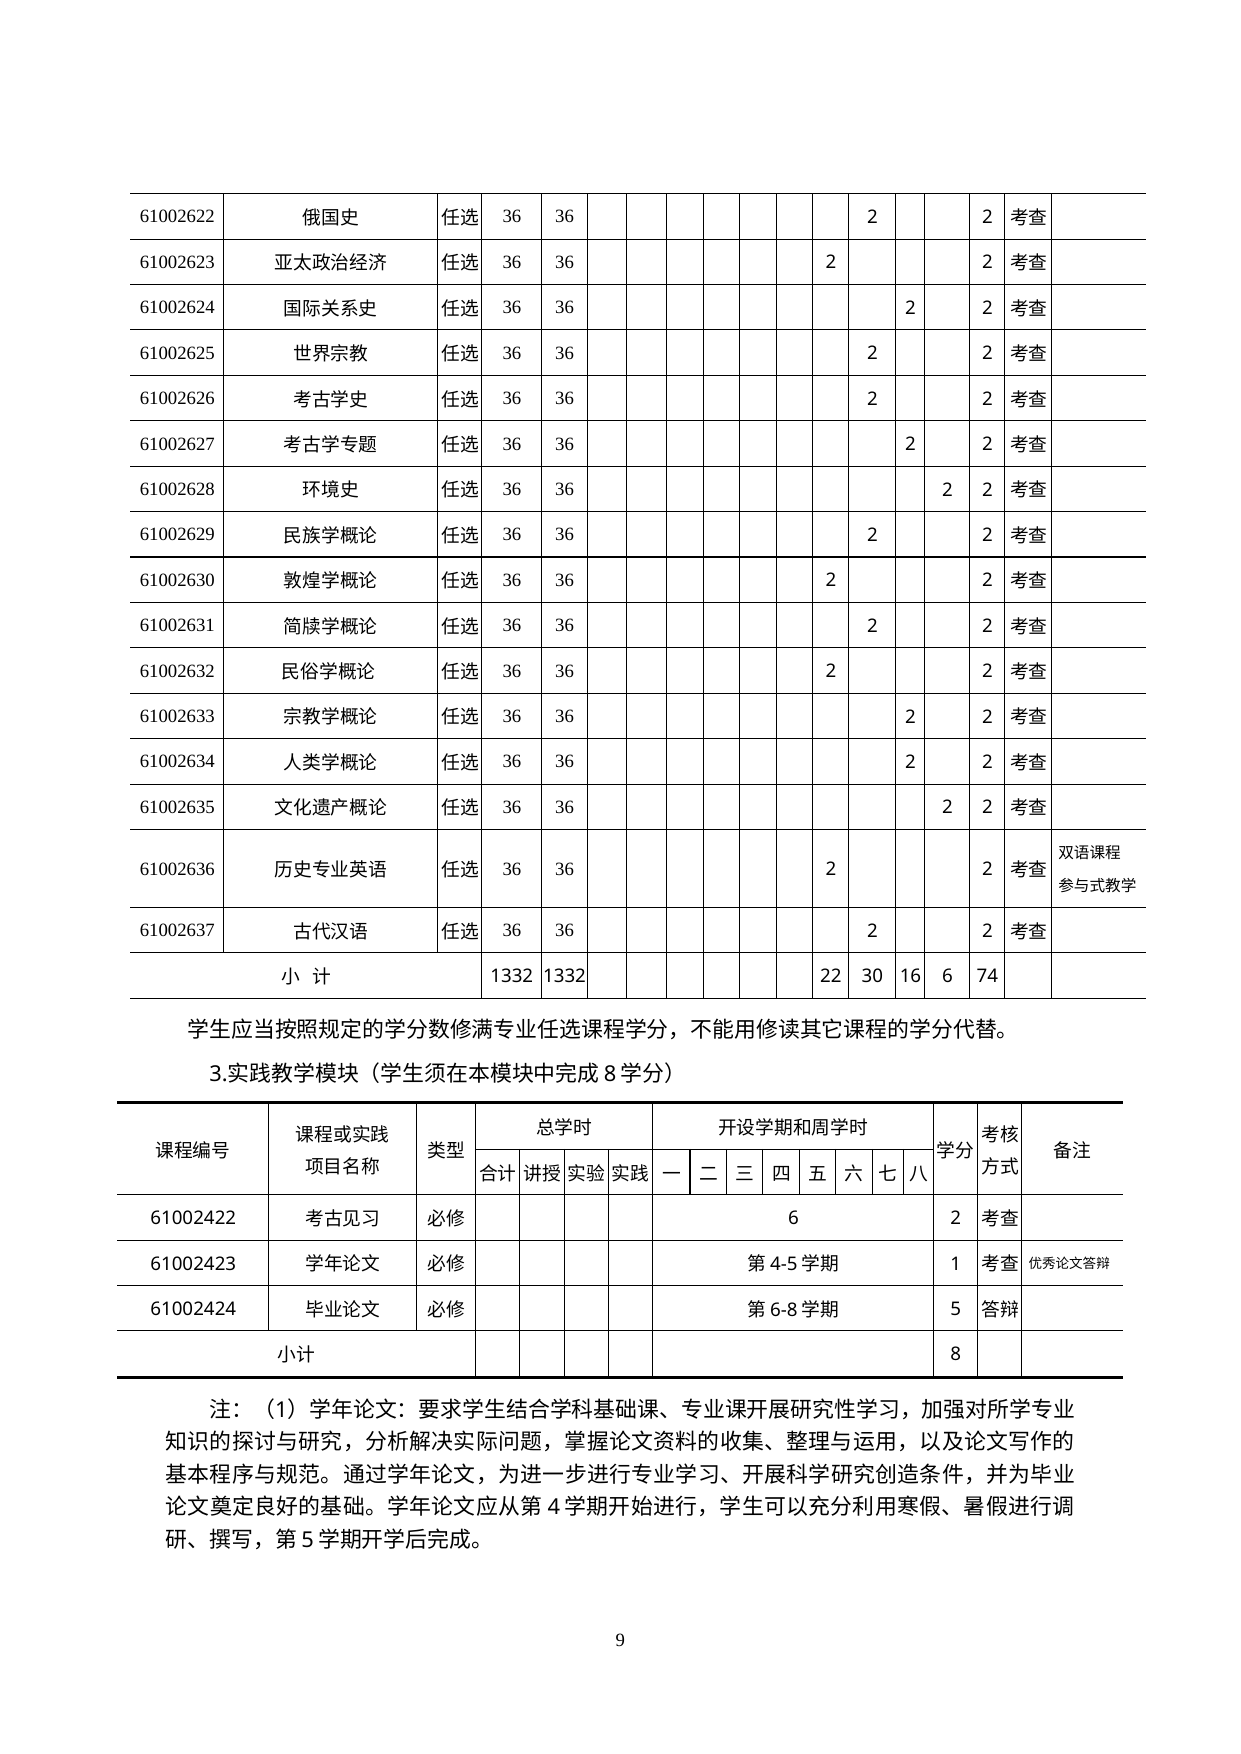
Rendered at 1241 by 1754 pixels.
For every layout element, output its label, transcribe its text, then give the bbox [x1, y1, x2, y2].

table_cell [588, 285, 626, 329]
table_cell 36 [542, 330, 587, 375]
table_cell 2 [934, 1195, 977, 1239]
table_cell [704, 694, 739, 738]
table_cell 六 [836, 1150, 872, 1194]
table_header 备注 [1022, 1104, 1123, 1194]
table_cell [777, 785, 812, 829]
table_cell [896, 194, 924, 238]
table_cell [627, 558, 666, 602]
table_cell 小计 [117, 1331, 475, 1376]
table_cell [896, 603, 924, 647]
table_cell [627, 785, 666, 829]
table_header 课程或实践 项目名称 [269, 1104, 416, 1194]
table_cell [740, 285, 776, 329]
table_cell [1052, 240, 1146, 284]
table_cell [667, 908, 703, 952]
table_cell 任选 [438, 467, 481, 511]
table_cell 古代汉语 [224, 908, 437, 952]
table_cell 2 [849, 908, 895, 952]
table_cell 考查 [1005, 330, 1051, 375]
table_cell 历史专业英语 [224, 830, 437, 907]
table_cell [740, 739, 776, 783]
table_cell [704, 285, 739, 329]
table_cell 2 [970, 785, 1004, 829]
table_cell 2 [970, 421, 1004, 466]
table_cell [627, 421, 666, 466]
table_cell [704, 953, 739, 998]
table_cell [520, 1286, 564, 1330]
table_cell 考查 [1005, 240, 1051, 284]
table_cell 2 [970, 694, 1004, 738]
table_cell [1052, 785, 1146, 829]
table_cell 答辩 [978, 1286, 1021, 1330]
table_cell 国际关系史 [224, 285, 437, 329]
table_cell [925, 421, 969, 466]
table_cell 环境史 [224, 467, 437, 511]
table_cell [704, 785, 739, 829]
table_cell [849, 648, 895, 693]
table_header 学分 [934, 1104, 977, 1194]
table_cell [667, 194, 703, 238]
table_cell [588, 785, 626, 829]
table_cell 2 [970, 330, 1004, 375]
table_cell [849, 785, 895, 829]
table_cell 36 [482, 648, 541, 693]
table_cell 2 [970, 739, 1004, 783]
table_cell [925, 739, 969, 783]
table_cell 36 [482, 908, 541, 952]
table_cell [813, 467, 848, 511]
table_header 总学时 [476, 1104, 652, 1149]
table_cell [777, 421, 812, 466]
table_cell [609, 1195, 652, 1239]
table_cell 二 [691, 1150, 726, 1194]
table_cell [849, 558, 895, 602]
table_cell 四 [763, 1150, 799, 1194]
table_cell 考查 [1005, 558, 1051, 602]
table_cell [777, 558, 812, 602]
table_cell 61002636 [130, 830, 223, 907]
table_cell 文化遗产概论 [224, 785, 437, 829]
table_cell 61002622 [130, 194, 223, 238]
table_cell [476, 1195, 519, 1239]
table_cell [740, 558, 776, 602]
table_cell [588, 694, 626, 738]
table_cell 必修 [417, 1241, 475, 1285]
table_cell [667, 467, 703, 511]
table_cell [588, 603, 626, 647]
table_cell [813, 785, 848, 829]
table_cell 36 [482, 330, 541, 375]
table_cell [627, 194, 666, 238]
table_cell 61002424 [117, 1286, 268, 1330]
table_cell [777, 376, 812, 420]
table_cell 民俗学概论 [224, 648, 437, 693]
table_cell [777, 512, 812, 556]
table_cell 2 [970, 376, 1004, 420]
table_cell 36 [482, 739, 541, 783]
table_cell 61002633 [130, 694, 223, 738]
table_cell [667, 785, 703, 829]
table_header 开设学期和周学时 [653, 1104, 933, 1149]
table_cell 考查 [1005, 739, 1051, 783]
table_cell 2 [970, 285, 1004, 329]
table_cell [740, 953, 776, 998]
table_cell [896, 467, 924, 511]
table_cell 6 [653, 1195, 933, 1239]
table_cell 必修 [417, 1286, 475, 1330]
table_cell [653, 1331, 933, 1376]
table_cell [565, 1241, 608, 1285]
table_cell [978, 1331, 1021, 1376]
table_cell [627, 830, 666, 907]
table_cell 第4-5学期 [653, 1241, 933, 1285]
table_cell [925, 694, 969, 738]
table_cell 2 [970, 648, 1004, 693]
table_cell [588, 512, 626, 556]
table_cell 任选 [438, 421, 481, 466]
table_cell 36 [542, 558, 587, 602]
table_cell [627, 908, 666, 952]
table_cell [627, 739, 666, 783]
table_cell [667, 953, 703, 998]
table_cell 36 [482, 558, 541, 602]
table_cell [588, 421, 626, 466]
table_cell [813, 376, 848, 420]
table_cell [1005, 953, 1051, 998]
table_cell [925, 285, 969, 329]
table_cell [849, 467, 895, 511]
table_cell [476, 1286, 519, 1330]
table_cell 36 [542, 694, 587, 738]
table_cell 2 [849, 376, 895, 420]
table_cell 任选 [438, 240, 481, 284]
table_cell 2 [813, 240, 848, 284]
table_cell [588, 830, 626, 907]
table_cell 61002632 [130, 648, 223, 693]
table_cell [740, 785, 776, 829]
table_cell [896, 512, 924, 556]
table_cell [704, 603, 739, 647]
table_cell [627, 376, 666, 420]
table_cell [777, 830, 812, 907]
table_cell 74 [970, 953, 1004, 998]
table_cell 1332 [542, 953, 587, 998]
table_cell [667, 421, 703, 466]
table_cell 双语课程 参与式教学 [1052, 830, 1146, 907]
table_cell 八 [904, 1150, 933, 1194]
table_cell 30 [849, 953, 895, 998]
table_cell [777, 739, 812, 783]
table_cell 亚太政治经济 [224, 240, 437, 284]
table_cell 考查 [1005, 694, 1051, 738]
table_cell 实践 [609, 1150, 652, 1194]
table_cell 36 [542, 908, 587, 952]
table_cell 任选 [438, 785, 481, 829]
table_cell 考查 [1005, 603, 1051, 647]
table_cell [740, 694, 776, 738]
table_cell 七 [873, 1150, 903, 1194]
table_cell [588, 908, 626, 952]
table_cell 36 [542, 512, 587, 556]
table_cell [740, 908, 776, 952]
table_cell 优秀论文答辩 [1022, 1241, 1123, 1285]
table_cell 2 [970, 512, 1004, 556]
table_cell [813, 603, 848, 647]
table_cell 36 [482, 421, 541, 466]
table_cell 2 [970, 603, 1004, 647]
table_cell [813, 908, 848, 952]
table_cell [1052, 908, 1146, 952]
table_cell 2 [813, 830, 848, 907]
table_cell 第6-8学期 [653, 1286, 933, 1330]
table_cell [667, 512, 703, 556]
table_cell 36 [542, 648, 587, 693]
table_cell 61002625 [130, 330, 223, 375]
table_cell [667, 830, 703, 907]
table_cell [588, 240, 626, 284]
table_cell [1022, 1195, 1123, 1239]
table_cell [740, 240, 776, 284]
table_cell 2 [970, 467, 1004, 511]
table_cell [1052, 953, 1146, 998]
table_cell 考查 [1005, 467, 1051, 511]
table_cell 实验 [565, 1150, 608, 1194]
table_cell 考古学史 [224, 376, 437, 420]
table_cell 考查 [1005, 421, 1051, 466]
table_cell [588, 953, 626, 998]
table_cell 考查 [1005, 785, 1051, 829]
table_cell 考查 [1005, 376, 1051, 420]
table_cell 8 [934, 1331, 977, 1376]
table_cell [1052, 421, 1146, 466]
table_header 类型 [417, 1104, 475, 1194]
table_cell 学年论文 [269, 1241, 416, 1285]
table_cell [627, 285, 666, 329]
table_cell [667, 739, 703, 783]
table_cell 人类学概论 [224, 739, 437, 783]
table_cell [813, 421, 848, 466]
table_cell [667, 376, 703, 420]
table_cell [704, 194, 739, 238]
table_cell [1052, 467, 1146, 511]
table_cell [1052, 330, 1146, 375]
table_cell [813, 194, 848, 238]
table_cell 61002423 [117, 1241, 268, 1285]
table_cell [849, 694, 895, 738]
table_cell [588, 330, 626, 375]
table_cell [849, 285, 895, 329]
table_cell [520, 1241, 564, 1285]
table_cell 考查 [1005, 285, 1051, 329]
table_cell [704, 512, 739, 556]
table_cell 36 [482, 240, 541, 284]
table_cell [740, 648, 776, 693]
table_cell [896, 785, 924, 829]
table_cell [588, 194, 626, 238]
table_cell [667, 603, 703, 647]
table_cell 36 [482, 830, 541, 907]
table_cell [925, 512, 969, 556]
table_cell 2 [925, 785, 969, 829]
table_cell 考查 [1005, 648, 1051, 693]
table_cell 2 [896, 285, 924, 329]
table_cell 五 [800, 1150, 835, 1194]
table_cell 2 [849, 330, 895, 375]
table_cell [627, 512, 666, 556]
table_cell 2 [970, 194, 1004, 238]
table_cell 61002631 [130, 603, 223, 647]
table_cell [588, 376, 626, 420]
table_cell [627, 694, 666, 738]
table_cell 61002628 [130, 467, 223, 511]
table_cell [777, 194, 812, 238]
table_cell 36 [542, 785, 587, 829]
table_cell [565, 1331, 608, 1376]
table_cell [925, 240, 969, 284]
table_cell [740, 512, 776, 556]
table_cell [813, 739, 848, 783]
table_cell 1332 [482, 953, 541, 998]
table_cell 考查 [978, 1195, 1021, 1239]
table_cell 毕业论文 [269, 1286, 416, 1330]
table_cell 61002627 [130, 421, 223, 466]
table_cell 宗教学概论 [224, 694, 437, 738]
table_cell 2 [925, 467, 969, 511]
text 3.实践教学模块（学生须在本模块中完成8学分） [165, 1056, 1075, 1089]
table_cell [813, 694, 848, 738]
table_cell [667, 330, 703, 375]
table_cell 36 [542, 739, 587, 783]
table_cell [588, 558, 626, 602]
table_cell 考查 [1005, 908, 1051, 952]
table_cell 5 [934, 1286, 977, 1330]
table_cell [896, 330, 924, 375]
table_cell [813, 512, 848, 556]
table_cell [925, 330, 969, 375]
table_cell [740, 603, 776, 647]
table_cell [896, 240, 924, 284]
table_cell [476, 1331, 519, 1376]
table_cell 2 [970, 908, 1004, 952]
table_cell [740, 330, 776, 375]
table_cell [627, 648, 666, 693]
table_cell [627, 330, 666, 375]
table_cell [896, 908, 924, 952]
table_cell [740, 830, 776, 907]
table_cell 61002630 [130, 558, 223, 602]
table_cell [849, 421, 895, 466]
table_cell 36 [542, 830, 587, 907]
text 注：（1）学年论文：要求学生结合学科基础课、专业课开展研究性学习，加强对所学专业知识的探讨与研究，分析解决实际问题，掌握论文资料的收集、整理与运用，以及论文写作的基本程序与规范。通过学年论文，为进一步进行专业学习、开展科学研究创造条件，并为毕业论文奠定良好的基础。学年论文应从第4学期开始进行，学生可以充分利用寒假、暑假进行调研、撰写，第5学期开学后完成。 [165, 1391, 1075, 1554]
table_cell 任选 [438, 285, 481, 329]
table_cell [777, 694, 812, 738]
table_cell [896, 558, 924, 602]
table_cell [896, 648, 924, 693]
table_cell 61002629 [130, 512, 223, 556]
table_cell 2 [849, 512, 895, 556]
table_cell 世界宗教 [224, 330, 437, 375]
table_cell [896, 830, 924, 907]
table_cell [704, 908, 739, 952]
table_cell 考古学专题 [224, 421, 437, 466]
table_cell [777, 285, 812, 329]
table_cell 任选 [438, 330, 481, 375]
table_cell 36 [542, 467, 587, 511]
table_cell 36 [482, 785, 541, 829]
table_cell [704, 467, 739, 511]
table_cell [740, 421, 776, 466]
table_cell [777, 603, 812, 647]
table_cell [704, 558, 739, 602]
table_cell [565, 1195, 608, 1239]
table_cell 36 [542, 421, 587, 466]
table_cell [704, 648, 739, 693]
table_cell 36 [482, 285, 541, 329]
table_cell 考查 [1005, 194, 1051, 238]
table_cell [627, 603, 666, 647]
table_cell 考查 [1005, 512, 1051, 556]
table_cell [667, 648, 703, 693]
table_cell 22 [813, 953, 848, 998]
table_cell [609, 1286, 652, 1330]
table_cell 任选 [438, 830, 481, 907]
table_cell [925, 908, 969, 952]
table_cell 36 [482, 194, 541, 238]
table_cell 敦煌学概论 [224, 558, 437, 602]
table_cell 考查 [1005, 830, 1051, 907]
table_cell 36 [482, 512, 541, 556]
table_cell 2 [896, 694, 924, 738]
table_cell 36 [542, 603, 587, 647]
table_cell [1022, 1286, 1123, 1330]
table_cell [925, 648, 969, 693]
table_cell 61002637 [130, 908, 223, 952]
table_cell [1052, 376, 1146, 420]
table_cell [1052, 558, 1146, 602]
table_cell [813, 285, 848, 329]
table_cell 61002422 [117, 1195, 268, 1239]
table_cell [925, 376, 969, 420]
table_cell 2 [970, 558, 1004, 602]
table_cell 2 [849, 603, 895, 647]
table_cell [704, 739, 739, 783]
table_cell [520, 1331, 564, 1376]
table_cell 2 [813, 648, 848, 693]
table_cell 2 [896, 421, 924, 466]
table_cell 36 [482, 376, 541, 420]
table_cell [588, 467, 626, 511]
table_cell 任选 [438, 603, 481, 647]
table_cell 2 [813, 558, 848, 602]
table_cell [1052, 194, 1146, 238]
table_cell [704, 240, 739, 284]
table_cell 2 [970, 830, 1004, 907]
table_cell 61002626 [130, 376, 223, 420]
table_header 考核 方式 [978, 1104, 1021, 1194]
table_cell 任选 [438, 739, 481, 783]
table_cell 任选 [438, 648, 481, 693]
table_cell 任选 [438, 376, 481, 420]
table_cell [667, 240, 703, 284]
table_cell [704, 376, 739, 420]
table_cell [1052, 648, 1146, 693]
table_cell 任选 [438, 512, 481, 556]
table_cell 16 [896, 953, 924, 998]
table_cell 考古见习 [269, 1195, 416, 1239]
table_cell 俄国史 [224, 194, 437, 238]
table_cell [1052, 603, 1146, 647]
table_cell [925, 603, 969, 647]
table_cell 36 [482, 467, 541, 511]
table_cell [704, 830, 739, 907]
table_header 课程编号 [117, 1104, 268, 1194]
table_cell [777, 467, 812, 511]
table_cell 一 [653, 1150, 689, 1194]
table_cell [849, 739, 895, 783]
table_cell 任选 [438, 908, 481, 952]
table_cell 讲授 [520, 1150, 564, 1194]
table_cell [627, 953, 666, 998]
table_cell 2 [970, 240, 1004, 284]
table_cell 36 [482, 694, 541, 738]
table_cell 1 [934, 1241, 977, 1285]
table_cell [777, 953, 812, 998]
table_cell [849, 830, 895, 907]
table_cell [777, 330, 812, 375]
table_cell [777, 908, 812, 952]
table_cell [667, 694, 703, 738]
table_cell 61002634 [130, 739, 223, 783]
table_cell [740, 376, 776, 420]
table_cell [1022, 1331, 1123, 1376]
table_cell [1052, 285, 1146, 329]
table_cell 考查 [978, 1241, 1021, 1285]
table_cell [588, 648, 626, 693]
table_cell [777, 648, 812, 693]
table_cell [849, 240, 895, 284]
table_cell 2 [849, 194, 895, 238]
table_cell [520, 1195, 564, 1239]
table_cell [667, 285, 703, 329]
table_cell [704, 330, 739, 375]
table_cell [588, 739, 626, 783]
table_cell [1052, 512, 1146, 556]
table_cell [476, 1241, 519, 1285]
text 学生应当按照规定的学分数修满专业任选课程学分，不能用修读其它课程的学分代替。 [165, 1011, 1075, 1044]
table_cell 36 [542, 240, 587, 284]
table_cell 61002635 [130, 785, 223, 829]
table_cell 61002624 [130, 285, 223, 329]
table_cell [896, 376, 924, 420]
table_cell [925, 558, 969, 602]
table_cell 任选 [438, 694, 481, 738]
table_cell 任选 [438, 558, 481, 602]
table_cell 必修 [417, 1195, 475, 1239]
table_cell [1052, 739, 1146, 783]
table_cell 36 [542, 194, 587, 238]
table_cell [565, 1286, 608, 1330]
table_cell [627, 467, 666, 511]
table_cell [667, 558, 703, 602]
table_cell 民族学概论 [224, 512, 437, 556]
table_cell 2 [896, 739, 924, 783]
table_cell 简牍学概论 [224, 603, 437, 647]
table_cell [1052, 694, 1146, 738]
table_cell 6 [925, 953, 969, 998]
table_cell [740, 467, 776, 511]
table_cell 61002623 [130, 240, 223, 284]
table_cell [627, 240, 666, 284]
table_cell 小 计 [130, 953, 481, 998]
table_cell [925, 194, 969, 238]
table_cell [925, 830, 969, 907]
table_cell 合计 [476, 1150, 519, 1194]
table_cell 36 [542, 285, 587, 329]
table_cell 三 [727, 1150, 762, 1194]
table_cell [740, 194, 776, 238]
table_cell [704, 421, 739, 466]
table_cell [609, 1241, 652, 1285]
table_cell [813, 330, 848, 375]
table_cell [609, 1331, 652, 1376]
table_cell 任选 [438, 194, 481, 238]
table_cell [777, 240, 812, 284]
table_cell 36 [482, 603, 541, 647]
table_cell 36 [542, 376, 587, 420]
